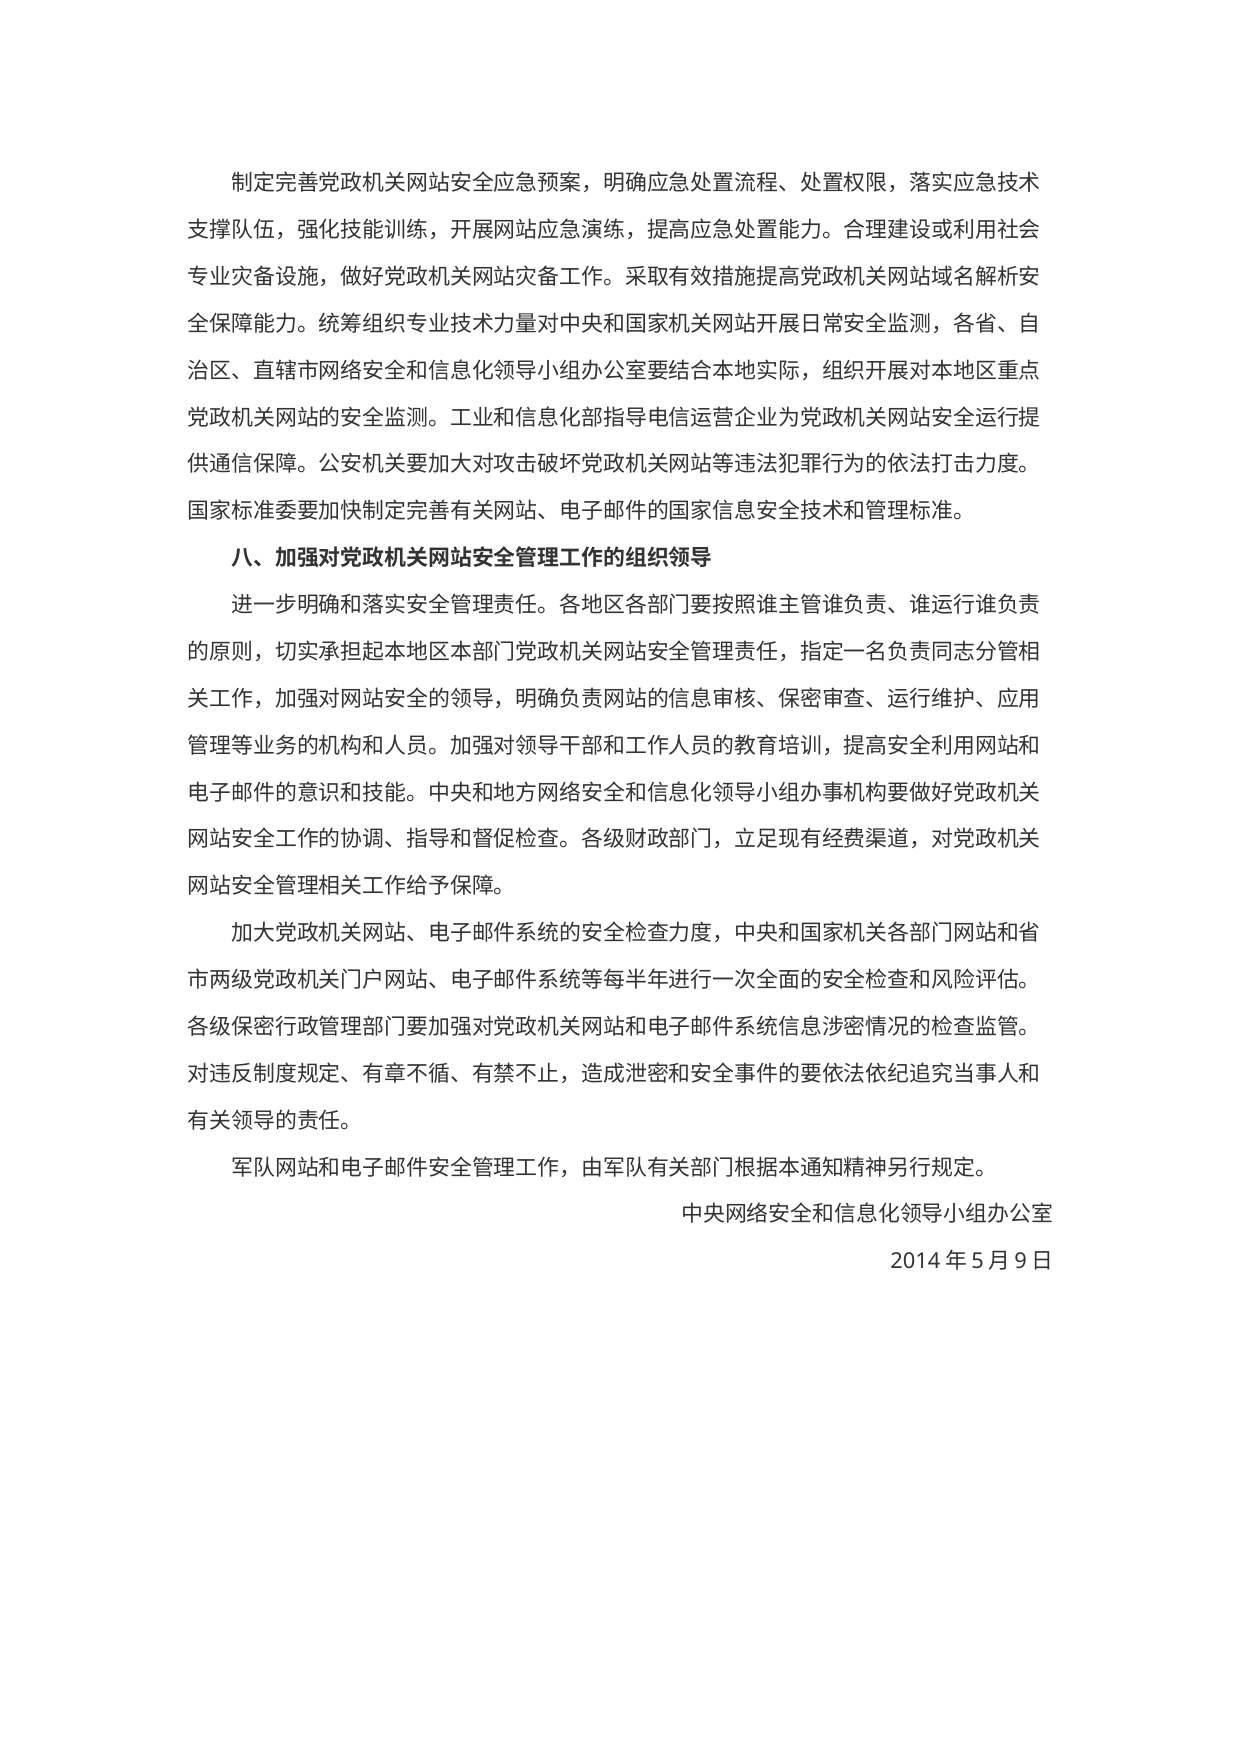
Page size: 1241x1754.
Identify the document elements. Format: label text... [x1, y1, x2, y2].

text 制定完善党政机关网站安全应急预案，明确应急处置流程、处置权限，落实应急技术支撑队伍，强化技能训练，开展网站应急演练，提高应急处置能力。合理建设或利用社会专业灾备设施，做好党政机关网站灾备工作。采取有效措施提高党政机关网站域名解析安全保障能力。统筹组织专业技术力量对中央和国家机关网站开展日常安全监测，各省、自治区、直辖市网络安全和信息化领导小组办公室要结合本地实际，组织开展对本地区重点党政机关网站的安全监测。工业和信息化部指导电信运营企业为党政机关网站安全运行提供通信保障。公安机关要加大对攻击破坏党政机关网站等违法犯罪行为的依法打击力度。国家标准委要加快制定完善有关网站、电子邮件的国家信息安全技术和管理标准。 [187, 150, 1053, 525]
text 中央网络安全和信息化领导小组办公室 [187, 1181, 1053, 1228]
text 军队网站和电子邮件安全管理工作，由军队有关部门根据本通知精神另行规定。 [187, 1134, 1053, 1181]
text 加大党政机关网站、电子邮件系统的安全检查力度，中央和国家机关各部门网站和省市两级党政机关门户网站、电子邮件系统等每半年进行一次全面的安全检查和风险评估。各级保密行政管理部门要加强对党政机关网站和电子邮件系统信息涉密情况的检查监管。对违反制度规定、有章不循、有禁不止，造成泄密和安全事件的要依法依纪追究当事人和有关领导的责任。 [187, 900, 1053, 1134]
text 2014年5月9日 [187, 1228, 1053, 1275]
text 进一步明确和落实安全管理责任。各地区各部门要按照谁主管谁负责、谁运行谁负责的原则，切实承担起本地区本部门党政机关网站安全管理责任，指定一名负责同志分管相关工作，加强对网站安全的领导，明确负责网站的信息审核、保密审查、运行维护、应用管理等业务的机构和人员。加强对领导干部和工作人员的教育培训，提高安全利用网站和电子邮件的意识和技能。中央和地方网络安全和信息化领导小组办事机构要做好党政机关网站安全工作的协调、指导和督促检查。各级财政部门，立足现有经费渠道，对党政机关网站安全管理相关工作给予保障。 [187, 572, 1053, 900]
text 八、加强对党政机关网站安全管理工作的组织领导 [187, 525, 1053, 572]
